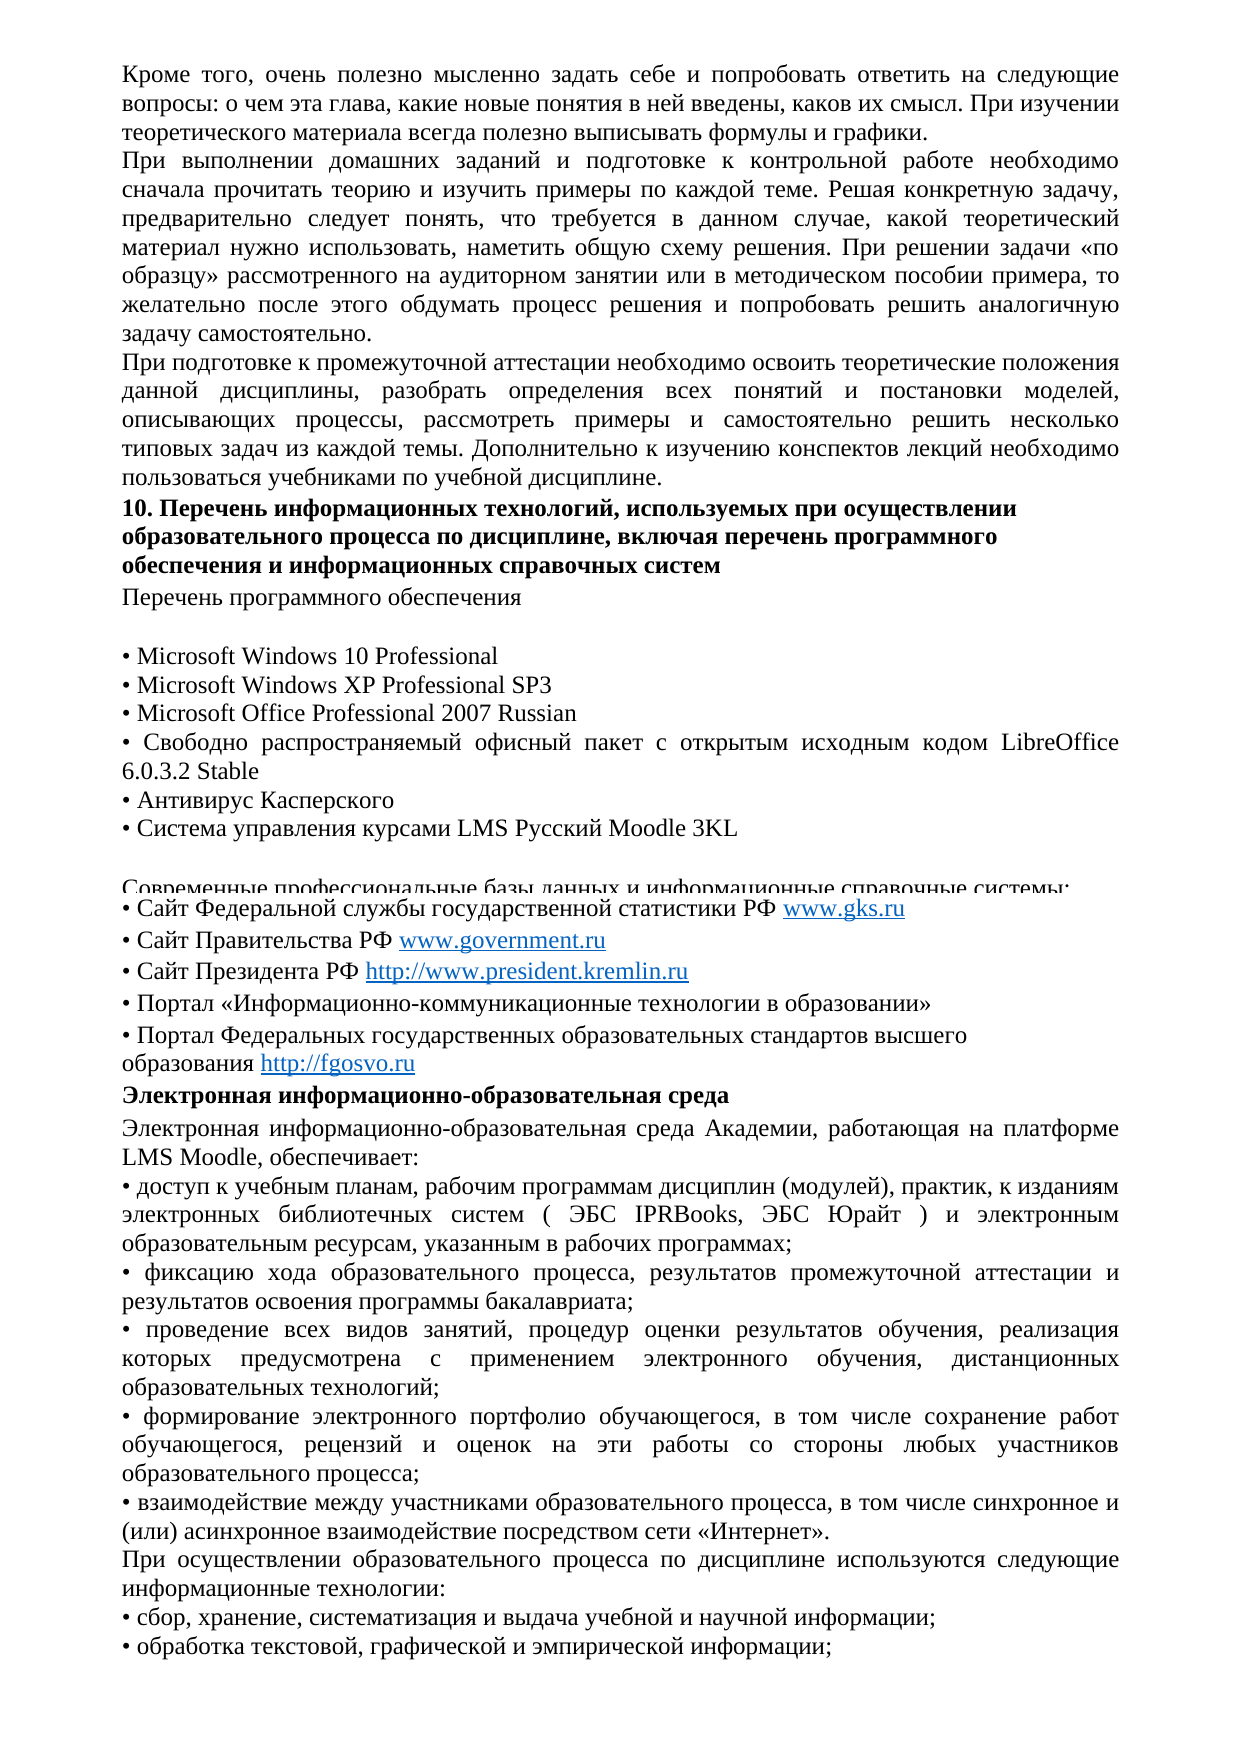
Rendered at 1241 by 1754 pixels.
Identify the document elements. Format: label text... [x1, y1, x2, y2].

table_cell • Портал Федеральных государственных образовательных стандартов высшего образования http://fgosvo.ru [118, 1020, 1124, 1081]
table_cell Перечень программного обеспечения • Microsoft Windows 10 Professional • Microsoft Windows XP Professional SP3 • Microsoft Office Professional 2007 Russian • Cвободно распространяемый офисный пакет с открытым исходным кодом LibreOffice 6.0.3.2 Stable • Антивирус Касперского • Cистема управления курсами LMS Русский Moodle 3KL Современные профессиональные базы данных и информационные справочные системы: [118, 582, 1124, 893]
table_cell Электронная информационно-образовательная среда Академии, работающая на платформе LMS Moodle, обеспечивает: • доступ к учебным планам, рабочим программам дисциплин (модулей), практик, к изданиям электронных библиотечных систем ( ЭБС IPRBooks, ЭБС Юрайт ) и электронным образовательным ресурсам, указанным в рабочих программах; • фиксацию хода образовательного процесса, результатов промежуточной аттестации и результатов освоения программы бакалавриата; • проведение всех видов занятий, процедур оценки результатов обучения, реализация которых предусмотрена с применением электронного обучения, дистанционных образовательных технологий; • формирование электронного портфолио обучающегося, в том числе сохранение работ обучающегося, рецензий и оценок на эти работы со стороны любых участников образовательного процесса; • взаимодействие между участниками образовательного процесса, в том числе синхронное и (или) асинхронное взаимодействие посредством сети «Интернет». При осуществлении образовательного процесса по дисциплине используются следующие информационные технологии: • сбор, хранение, систематизация и выдача учебной и научной информации; • обработка текстовой, графической и эмпирической информации; [118, 1113, 1124, 1662]
table_cell 10. Перечень информационных технологий, используемых при осуществлении образовательного процесса по дисциплине, включая перечень программного обеспечения и информационных справочных систем [118, 493, 1124, 582]
table_header Кроме того, очень полезно мысленно задать себе и попробовать ответить на следующие вопросы: о чем эта глава, какие новые понятия в ней введены, каков их смысл. При изучении теоретического материала всегда полезно выписывать формулы и графики. При выполнении домашних заданий и подготовке к контрольной работе необходимо сначала прочитать теорию и изучить примеры по каждой теме. Решая конкретную задачу, предварительно следует понять, что требуется в данном случае, какой теоретический материал нужно использовать, наметить общую схему решения. При решении задачи «по образцу» рассмотренного на аудиторном занятии или в методическом пособии примера, то желательно после этого обдумать процесс решения и попробовать решить аналогичную задачу самостоятельно. При подготовке к промежуточной аттестации необходимо освоить теоретические положения данной дисциплины, разобрать определения всех понятий и постановки моделей, описывающих процессы, рассмотреть примеры и самостоятельно решить несколько типовых задач из каждой темы. Дополнительно к изучению конспектов лекций необходимо пользоваться учебниками по учебной дисциплине. [118, 59, 1124, 493]
table_cell Электронная информационно-образовательная среда [118, 1081, 1124, 1113]
table_cell • Сайт Федеральной службы государственной статистики РФ www.gks.ru [118, 893, 1124, 925]
table_cell • Портал «Информационно-коммуникационные технологии в образовании» [118, 988, 1124, 1020]
table_cell • Сайт Президента РФ http://www.president.kremlin.ru [118, 956, 1124, 988]
table_cell • Сайт Правительства РФ www.government.ru [118, 925, 1124, 956]
